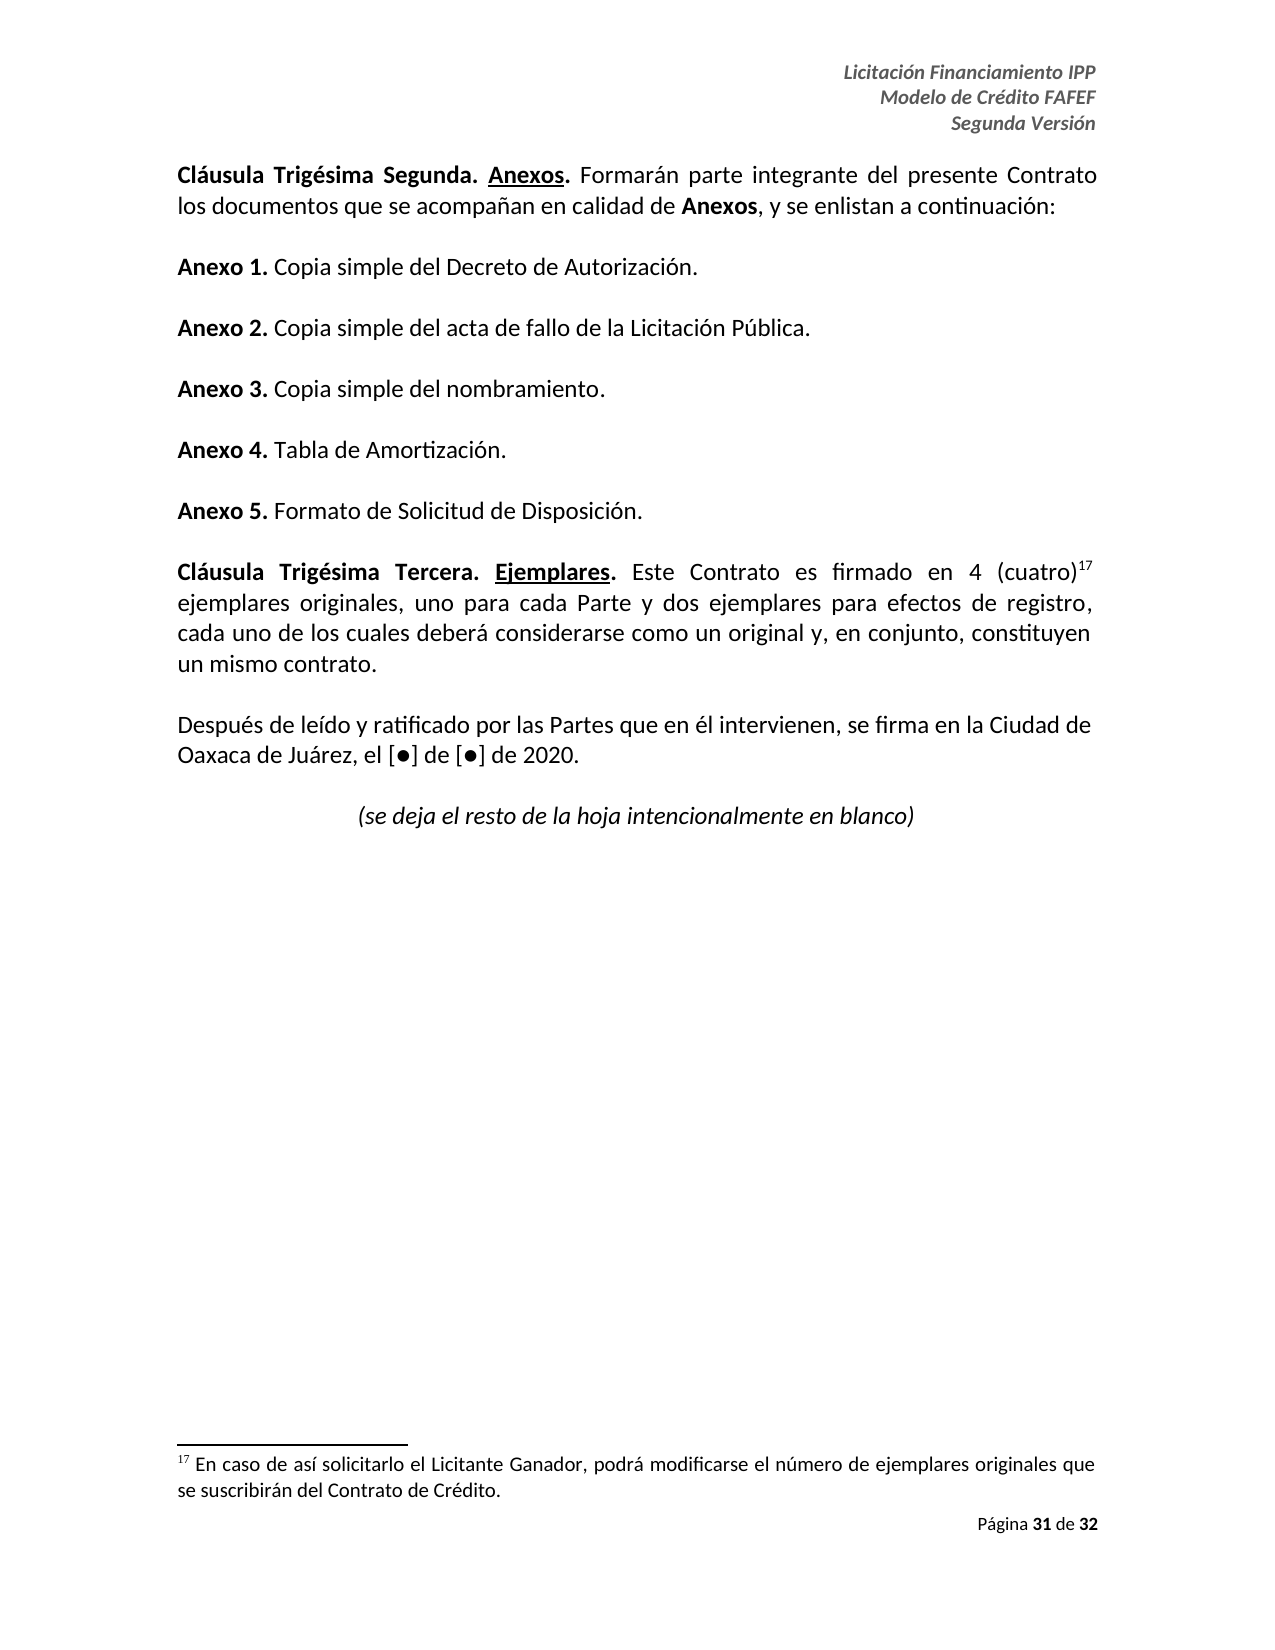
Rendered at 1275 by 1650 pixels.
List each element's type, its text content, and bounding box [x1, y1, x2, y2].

text Anexo 4. Tabla de Amortización. [177, 434, 1098, 464]
text Anexo 5. Formato de Solicitud de Disposición. [177, 495, 1098, 526]
text Anexo 3. Copia simple del nombramiento. [177, 373, 1098, 403]
text Anexo 2. Copia simple del acta de fallo de la Licitación Pública. [177, 312, 1098, 342]
text (se deja el resto de la hoja intencionalmente en blanco) [177, 800, 1098, 831]
text Anexo 1. Copia simple del Decreto de Autorización. [177, 251, 1098, 281]
text Cláusula Trigésima Segunda. Anexos. Formarán parte integrante del presente Contrato los documentos que se acompañan en calidad de Anexos, y se enlistan a continuación: [177, 159, 1098, 220]
text Cláusula Trigésima Tercera. Ejemplares. Este Contrato es firmado en 4 (cuatro) ejemplares originales, uno para cada Parte y dos ejemplares para efectos de registro, cada uno de los cuales deberá considerarse como un original y, en conjunto, constituyen un mismo contrato. [177, 556, 1093, 678]
text Después de leído y ratificado por las Partes que en él intervienen, se firma en la Ciudad de Oaxaca de Juárez, el [●] de [●] de 2020. [177, 709, 1093, 770]
